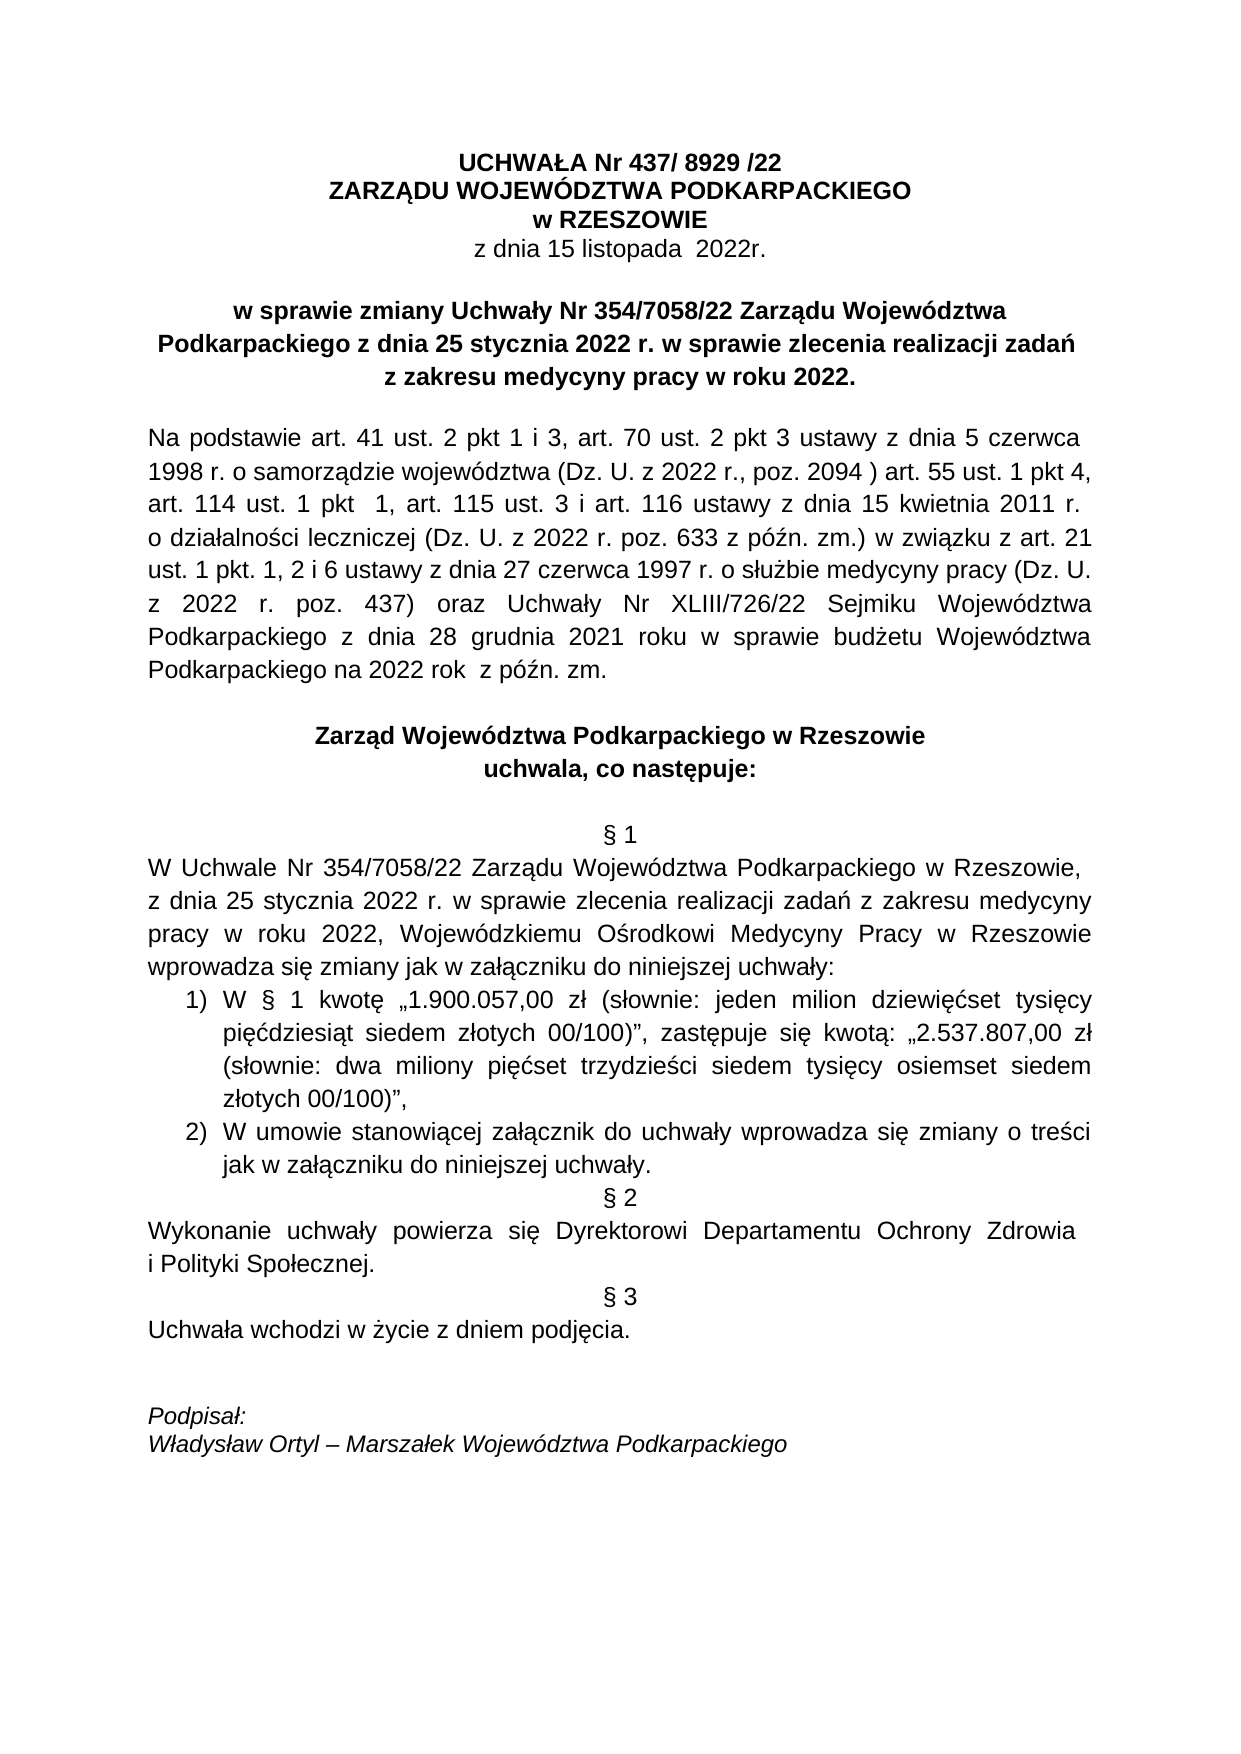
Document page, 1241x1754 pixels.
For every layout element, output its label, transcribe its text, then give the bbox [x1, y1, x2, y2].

text § 3 [148, 1282, 1093, 1311]
list W § 1 kwotę „1.900.057,00 zł (słownie: jeden milion dziewięćset tysięcy pięćdziesiąt siedem złotych 00/100)”, zastępuje się kwotą: „2.537.807,00 zł (słownie: dwa miliony pięćset trzydzieści siedem tysięcy osiemset siedem złotych 00/100)”, [185, 985, 1093, 1113]
text Władysław Ortyl – Marszałek Województwa Podkarpackiego [148, 1429, 1093, 1457]
list W umowie stanowiącej załącznik do uchwały wprowadza się zmiany o treści jak w załączniku do niniejszej uchwały. [185, 1117, 1093, 1179]
text w sprawie zmiany Uchwały Nr 354/7058/22 Zarządu Województwa Podkarpackiego z dnia 25 stycznia 2022 r. w sprawie zlecenia realizacji zadań z zakresu medycyny pracy w roku 2022. [148, 296, 1093, 390]
text uchwala, co następuje: [148, 754, 1093, 782]
text § 2 [148, 1183, 1093, 1212]
text W Uchwale Nr 354/7058/22 Zarządu Województwa Podkarpackiego w Rzeszowie, z dnia 25 stycznia 2022 r. w sprawie zlecenia realizacji zadań z zakresu medycyny pracy w roku 2022, Wojewódzkiemu Ośrodkowi Medycyny Pracy w Rzeszowie wprowadza się zmiany jak w załączniku do niniejszej uchwały: [148, 853, 1093, 981]
text UCHWAŁA Nr 437/ 8929 /22 [148, 148, 1093, 176]
text z dnia 15 listopada 2022r. [148, 234, 1093, 263]
text § 1 [148, 820, 1093, 848]
text w RZESZOWIE [148, 205, 1093, 234]
text ZARZĄDU WOJEWÓDZTWA PODKARPACKIEGO [148, 176, 1093, 205]
text Podpisał: [148, 1402, 1093, 1429]
text Zarząd Województwa Podkarpackiego w Rzeszowie [148, 721, 1093, 749]
text Wykonanie uchwały powierza się Dyrektorowi Departamentu Ochrony Zdrowia i Polityki Społecznej. [148, 1216, 1093, 1278]
text Na podstawie art. 41 ust. 2 pkt 1 i 3, art. 70 ust. 2 pkt 3 ustawy z dnia 5 czerwca 1998 r. o samorządzie województwa (Dz. U. z 2022 r., poz. 2094 ) art. 55 ust. 1 pkt 4, art. 114 ust. 1 pkt 1, art. 115 ust. 3 i art. 116 ustawy z dnia 15 kwietnia 2011 r. o działalności leczniczej (Dz. U. z 2022 r. poz. 633 z późn. zm.) w związku z art. 21 ust. 1 pkt. 1, 2 i 6 ustawy z dnia 27 czerwca 1997 r. o służbie medycyny pracy (Dz. U. z 2022 r. poz. 437) oraz Uchwały Nr XLIII/726/22 Sejmiku Województwa Podkarpackiego z dnia 28 grudnia 2021 roku w sprawie budżetu Województwa Podkarpackiego na 2022 rok z późn. zm. [148, 423, 1093, 683]
text Uchwała wchodzi w życie z dniem podjęcia. [148, 1315, 1093, 1344]
